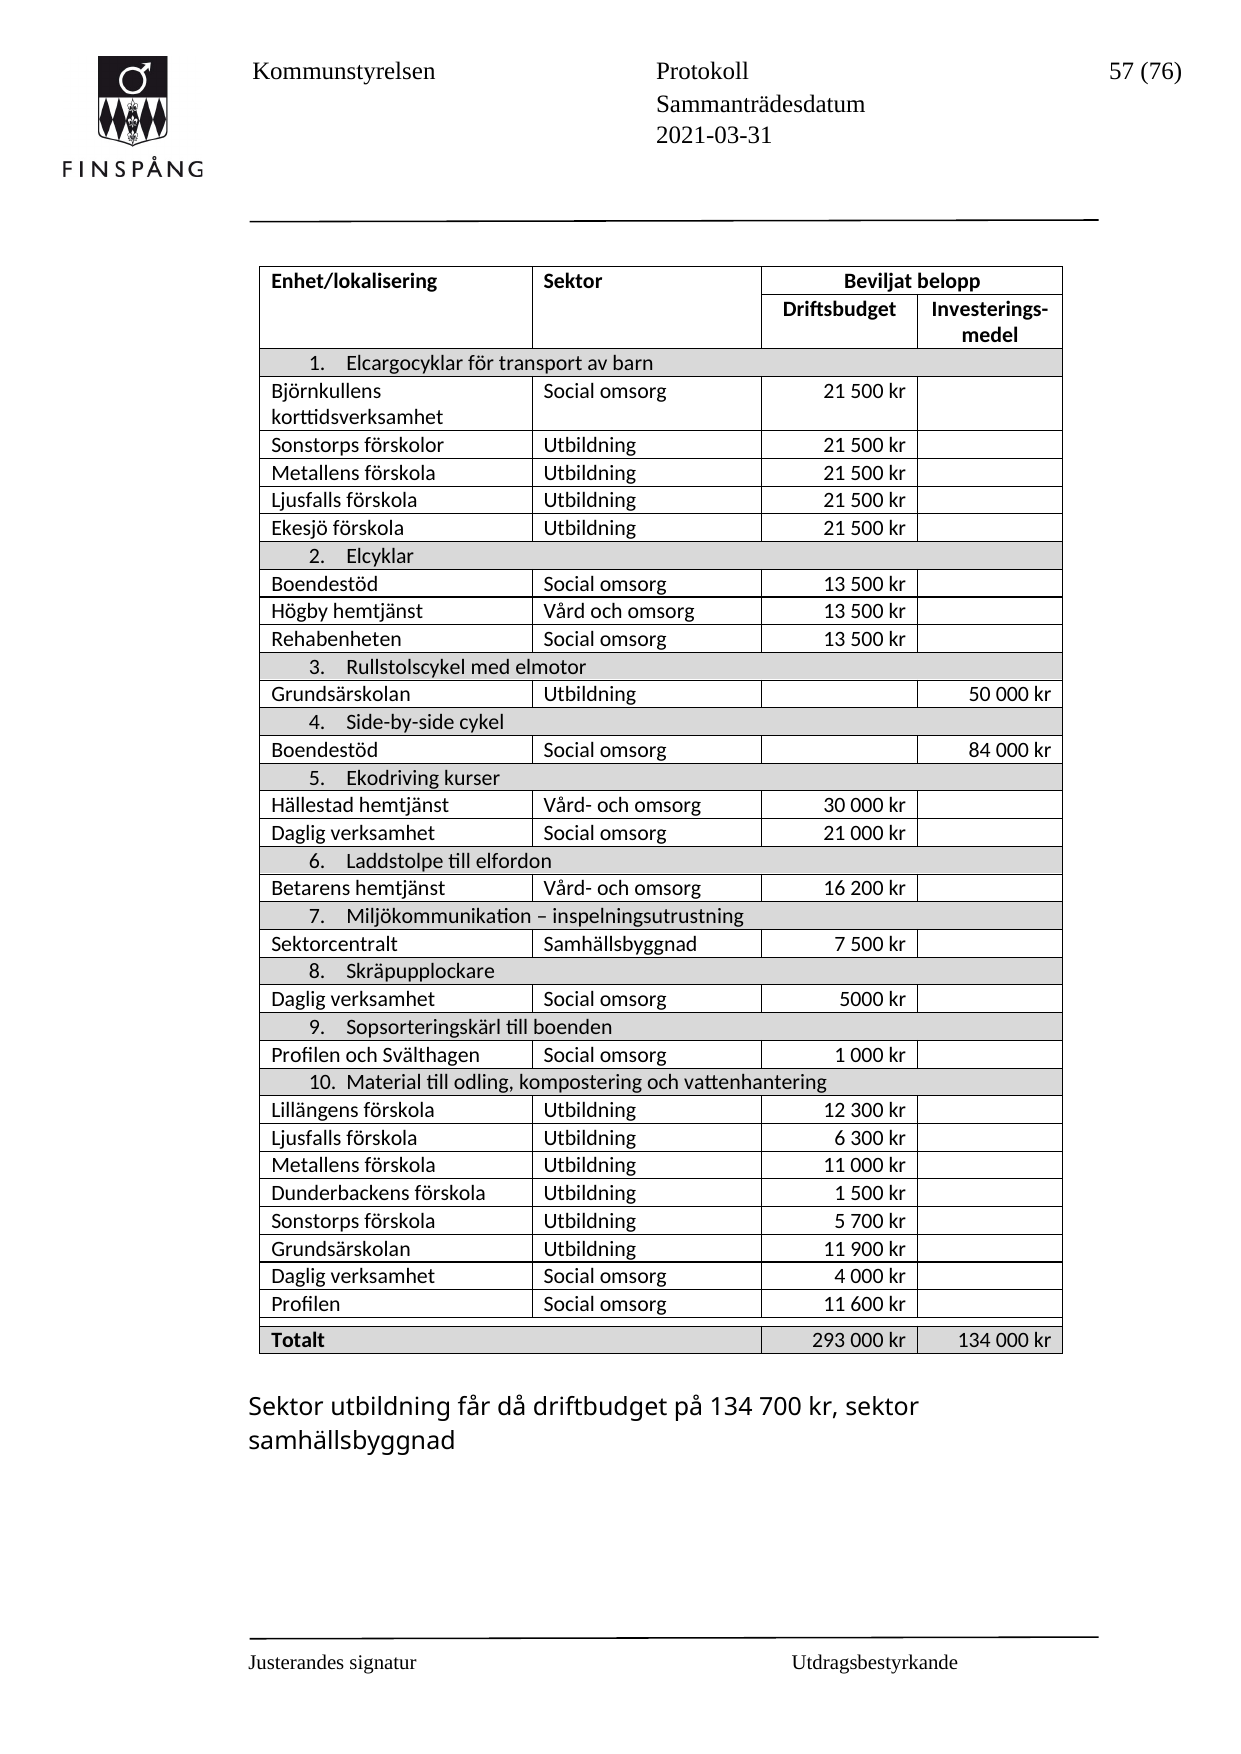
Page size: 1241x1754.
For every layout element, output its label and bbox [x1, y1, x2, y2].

picture [63, 56, 203, 177]
